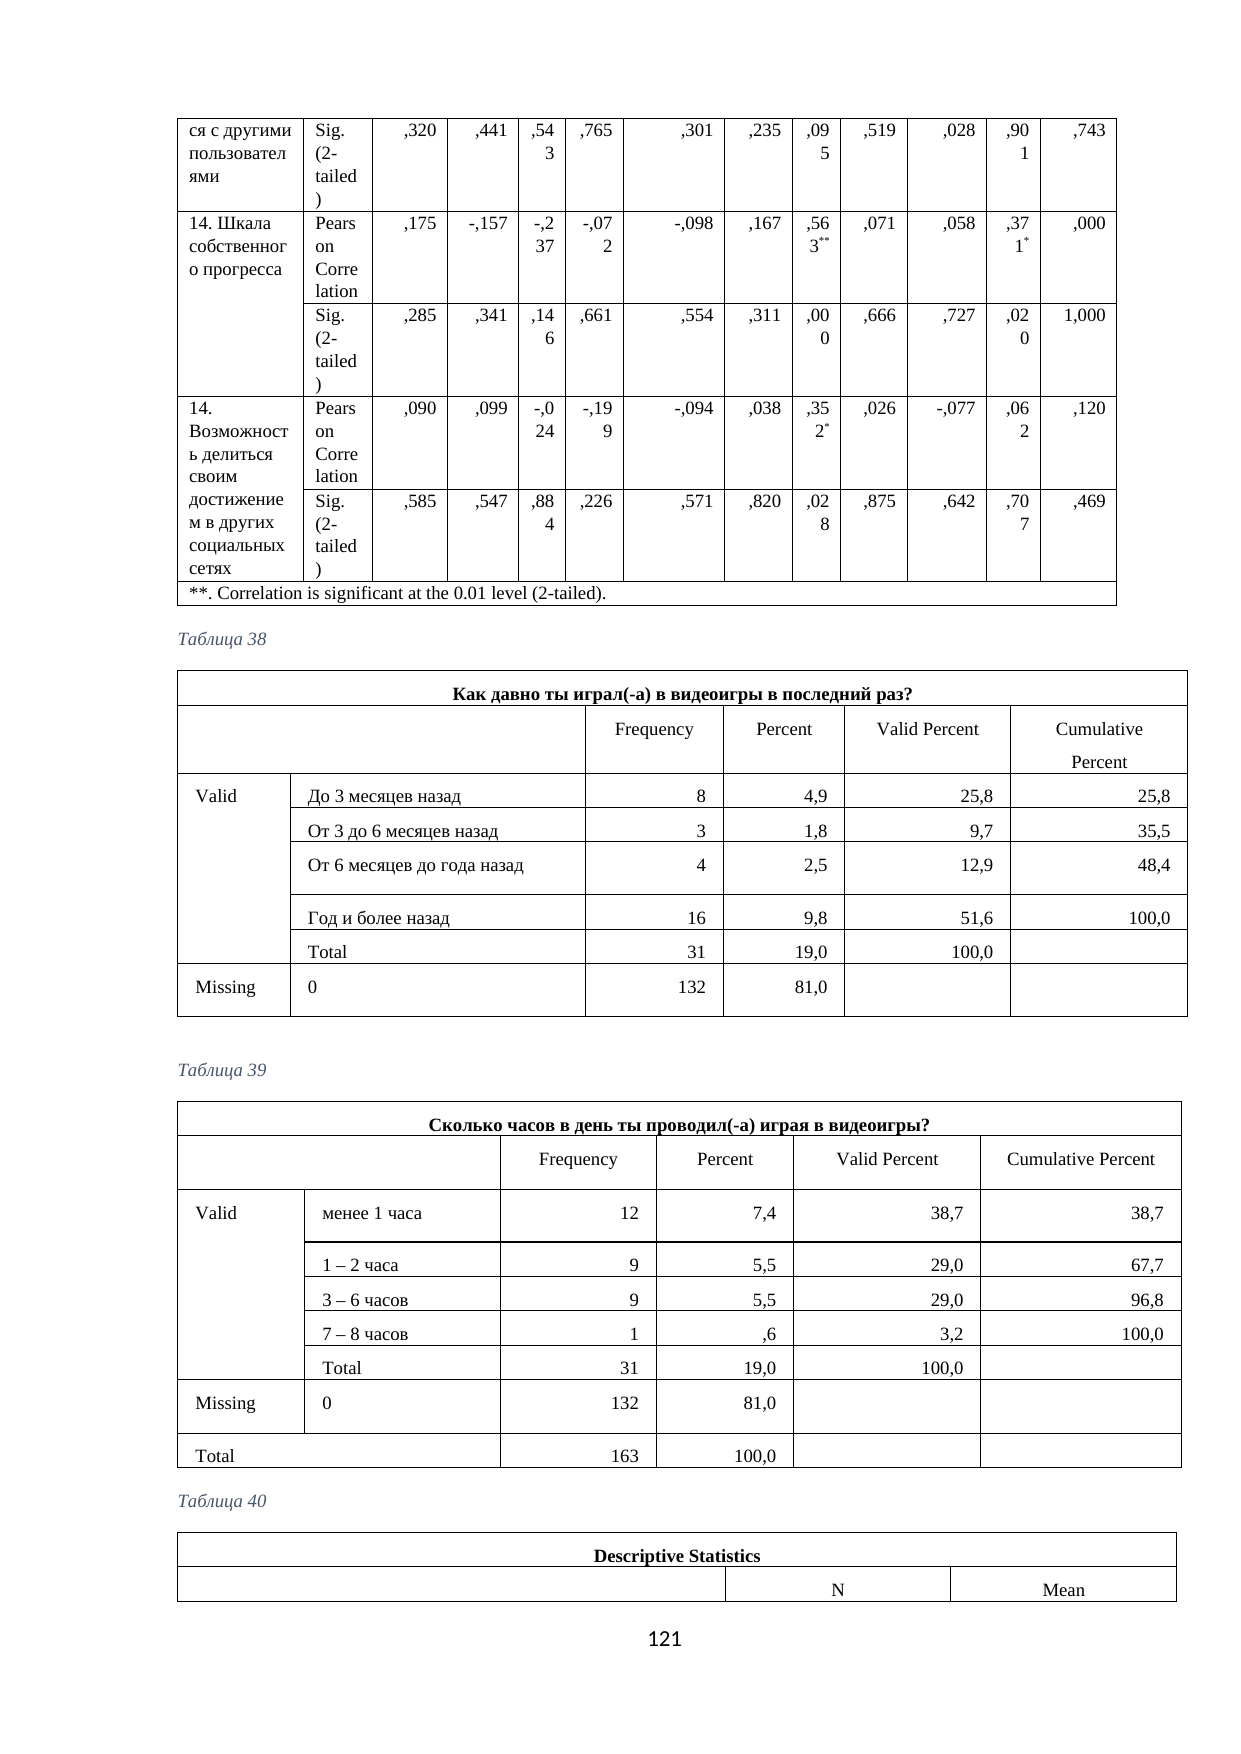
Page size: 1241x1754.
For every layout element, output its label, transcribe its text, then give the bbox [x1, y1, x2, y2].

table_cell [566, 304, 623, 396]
text Таблица 39 [177, 1059, 1152, 1080]
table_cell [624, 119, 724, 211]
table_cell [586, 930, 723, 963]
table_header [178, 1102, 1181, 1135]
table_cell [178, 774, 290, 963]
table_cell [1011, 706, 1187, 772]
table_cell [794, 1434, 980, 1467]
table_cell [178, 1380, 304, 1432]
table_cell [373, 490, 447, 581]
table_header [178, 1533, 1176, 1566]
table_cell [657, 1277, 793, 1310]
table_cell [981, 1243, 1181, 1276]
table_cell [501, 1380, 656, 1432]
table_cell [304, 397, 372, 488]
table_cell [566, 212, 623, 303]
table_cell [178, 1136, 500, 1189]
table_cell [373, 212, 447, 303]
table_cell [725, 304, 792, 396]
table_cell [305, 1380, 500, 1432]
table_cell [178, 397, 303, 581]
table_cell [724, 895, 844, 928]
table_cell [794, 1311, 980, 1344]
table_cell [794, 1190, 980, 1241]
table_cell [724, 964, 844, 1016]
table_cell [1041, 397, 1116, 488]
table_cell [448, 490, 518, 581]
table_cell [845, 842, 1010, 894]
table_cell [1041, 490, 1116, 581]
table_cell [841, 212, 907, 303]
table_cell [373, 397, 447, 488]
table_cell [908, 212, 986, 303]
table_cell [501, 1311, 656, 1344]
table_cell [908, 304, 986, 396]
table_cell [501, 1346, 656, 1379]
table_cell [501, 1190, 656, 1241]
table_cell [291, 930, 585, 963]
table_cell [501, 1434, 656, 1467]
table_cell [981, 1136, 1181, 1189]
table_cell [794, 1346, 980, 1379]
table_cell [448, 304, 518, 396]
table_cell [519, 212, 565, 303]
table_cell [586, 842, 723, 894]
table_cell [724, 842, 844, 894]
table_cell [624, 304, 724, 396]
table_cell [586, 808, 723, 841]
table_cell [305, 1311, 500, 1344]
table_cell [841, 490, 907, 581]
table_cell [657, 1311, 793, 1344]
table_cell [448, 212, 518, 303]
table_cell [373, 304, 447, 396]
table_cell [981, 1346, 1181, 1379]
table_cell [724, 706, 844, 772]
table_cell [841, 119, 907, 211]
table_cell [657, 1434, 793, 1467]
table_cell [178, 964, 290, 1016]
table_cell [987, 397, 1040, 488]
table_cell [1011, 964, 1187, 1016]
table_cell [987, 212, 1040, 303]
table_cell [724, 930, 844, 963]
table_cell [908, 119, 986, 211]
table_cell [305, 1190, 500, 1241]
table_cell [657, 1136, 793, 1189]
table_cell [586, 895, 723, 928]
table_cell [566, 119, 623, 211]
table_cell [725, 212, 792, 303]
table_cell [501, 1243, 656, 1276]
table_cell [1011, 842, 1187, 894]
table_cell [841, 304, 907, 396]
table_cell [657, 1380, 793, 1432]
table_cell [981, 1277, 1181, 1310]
text Таблица 38 [177, 628, 1152, 649]
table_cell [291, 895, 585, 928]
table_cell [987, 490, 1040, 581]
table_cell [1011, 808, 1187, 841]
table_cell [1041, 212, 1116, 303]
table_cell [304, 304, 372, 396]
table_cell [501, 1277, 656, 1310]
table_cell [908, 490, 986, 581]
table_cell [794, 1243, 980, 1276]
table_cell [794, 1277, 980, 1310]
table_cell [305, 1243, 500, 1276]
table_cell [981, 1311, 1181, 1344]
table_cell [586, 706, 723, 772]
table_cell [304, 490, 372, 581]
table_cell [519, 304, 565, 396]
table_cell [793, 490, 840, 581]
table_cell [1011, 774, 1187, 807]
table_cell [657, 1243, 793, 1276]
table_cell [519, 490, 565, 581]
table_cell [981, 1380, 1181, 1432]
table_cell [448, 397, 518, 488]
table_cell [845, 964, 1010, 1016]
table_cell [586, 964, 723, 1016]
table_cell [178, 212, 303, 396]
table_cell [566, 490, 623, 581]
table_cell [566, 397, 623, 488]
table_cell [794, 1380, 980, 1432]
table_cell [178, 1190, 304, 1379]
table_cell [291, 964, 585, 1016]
text Таблица 40 [177, 1489, 1152, 1511]
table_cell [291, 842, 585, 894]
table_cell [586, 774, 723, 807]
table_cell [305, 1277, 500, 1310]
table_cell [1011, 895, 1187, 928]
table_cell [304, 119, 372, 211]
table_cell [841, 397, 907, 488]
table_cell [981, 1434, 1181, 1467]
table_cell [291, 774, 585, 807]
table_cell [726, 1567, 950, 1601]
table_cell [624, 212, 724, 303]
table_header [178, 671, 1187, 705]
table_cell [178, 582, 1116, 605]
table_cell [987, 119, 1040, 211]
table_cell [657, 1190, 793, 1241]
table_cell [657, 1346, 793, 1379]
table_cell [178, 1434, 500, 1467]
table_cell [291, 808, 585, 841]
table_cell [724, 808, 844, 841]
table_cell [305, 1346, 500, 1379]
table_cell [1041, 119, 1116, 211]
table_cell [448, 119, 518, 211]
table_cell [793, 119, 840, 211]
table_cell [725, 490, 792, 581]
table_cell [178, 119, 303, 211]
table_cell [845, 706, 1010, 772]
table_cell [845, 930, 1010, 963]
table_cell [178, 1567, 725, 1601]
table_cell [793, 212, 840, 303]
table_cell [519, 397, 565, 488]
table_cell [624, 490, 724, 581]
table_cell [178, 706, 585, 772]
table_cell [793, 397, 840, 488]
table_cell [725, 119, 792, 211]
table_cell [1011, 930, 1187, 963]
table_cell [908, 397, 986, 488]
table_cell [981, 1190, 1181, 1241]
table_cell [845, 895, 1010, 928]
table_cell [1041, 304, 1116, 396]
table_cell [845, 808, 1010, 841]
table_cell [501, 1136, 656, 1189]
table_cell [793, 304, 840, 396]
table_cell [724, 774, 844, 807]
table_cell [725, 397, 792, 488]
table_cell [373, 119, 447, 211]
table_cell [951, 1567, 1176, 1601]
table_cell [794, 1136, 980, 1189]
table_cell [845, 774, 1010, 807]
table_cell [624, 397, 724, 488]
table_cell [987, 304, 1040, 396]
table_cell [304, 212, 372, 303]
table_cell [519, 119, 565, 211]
